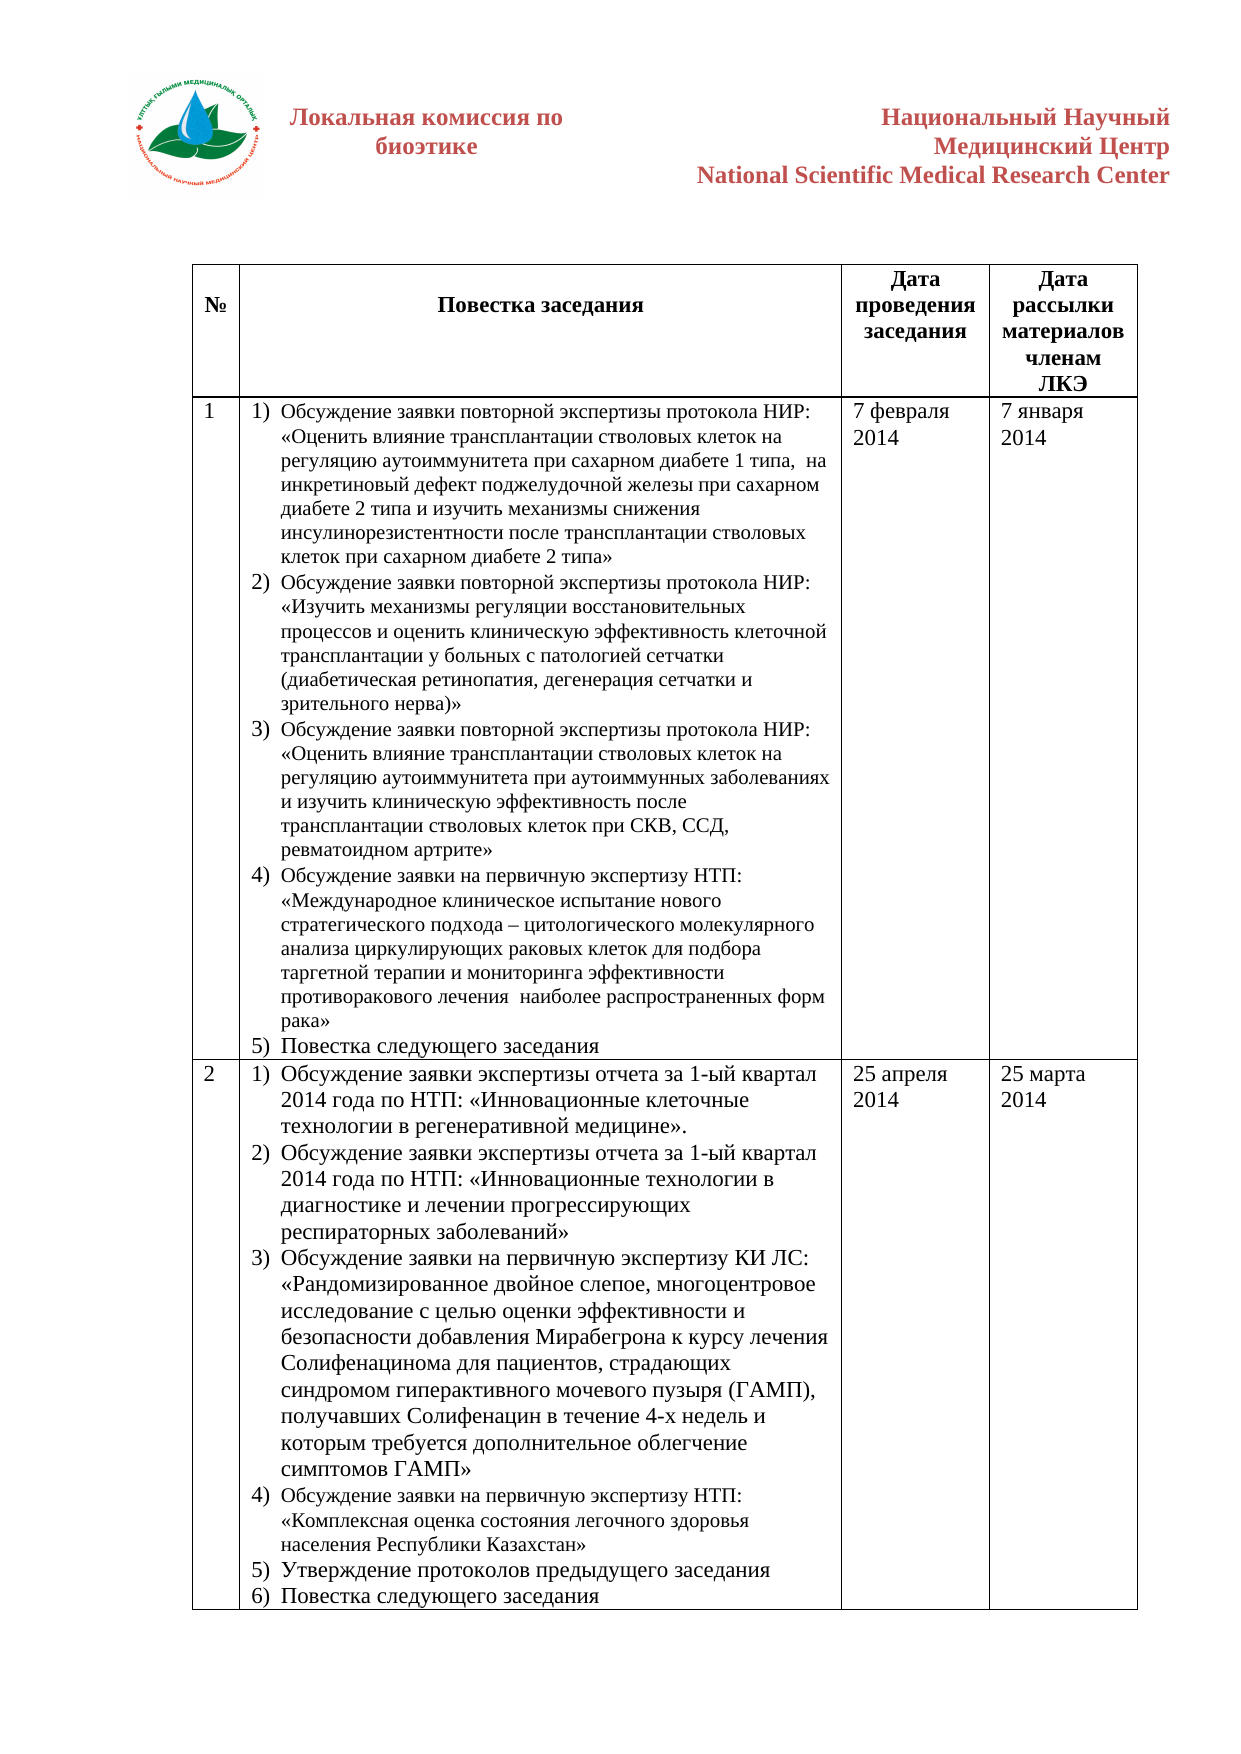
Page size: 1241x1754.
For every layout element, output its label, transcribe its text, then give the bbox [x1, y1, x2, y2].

table_header Повестка заседания [240, 265, 841, 396]
table_cell 7 февраля 2014 [842, 398, 989, 1058]
table_cell 1 [193, 398, 239, 1058]
table_header Дата рассылки материалов членам ЛКЭ [990, 265, 1137, 396]
table_header № [193, 265, 239, 396]
table_cell Обсуждение заявки экспертизы отчета за 1-ый квартал 2014 года по НТП: «Инновационные клеточные технологии в регенеративной медицине». Обсуждение заявки экспертизы отчета за 1-ый квартал 2014 года по НТП: «Инновационные технологии в диагностике и лечении прогрессирующих респираторных заболеваний» Обсуждение заявки на первичную экспертизу КИ ЛС: «Рандомизированное двойное слепое, многоцентровое исследование с целью оценки эффективности и безопасности добавления Мирабегрона к курсу лечения Солифенацинома для пациентов, страдающих синдромом гиперактивного мочевого пузыря (ГАМП), получавших Солифенацин в течение 4-х недель и которым требуется дополнительное облегчение симптомов ГАМП» Обсуждение заявки на первичную экспертизу НТП: «Комплексная оценка состояния легочного здоровья населения Республики Казахстан» Утверждение протоколов предыдущего заседания Повестка следующего заседания [240, 1060, 841, 1608]
table_cell 25 апреля 2014 [842, 1060, 989, 1608]
table_header Дата проведения заседания [842, 265, 989, 396]
table_cell Обсуждение заявки повторной экспертизы протокола НИР: «Оценить влияние трансплантации стволовых клеток на регуляцию аутоиммунитета при сахарном диабете 1 типа, на инкретиновый дефект поджелудочной железы при сахарном диабете 2 типа и изучить механизмы снижения инсулинорезистентности после трансплантации стволовых клеток при сахарном диабете 2 типа» Обсуждение заявки повторной экспертизы протокола НИР: «Изучить механизмы регуляции восстановительных процессов и оценить клиническую эффективность клеточной трансплантации у больных с патологией сетчатки (диабетическая ретинопатия, дегенерация сетчатки и зрительного нерва)» Обсуждение заявки повторной экспертизы протокола НИР: «Оценить влияние трансплантации стволовых клеток на регуляцию аутоиммунитета при аутоиммунных заболеваниях и изучить клиническую эффективность после трансплантации стволовых клеток при СКВ, ССД, ревматоидном артрите» Обсуждение заявки на первичную экспертизу НТП: «Международное клиническое испытание нового стратегического подхода – цитологического молекулярного анализа циркулирующих раковых клеток для подбора таргетной терапии и мониторинга эффективности противоракового лечения наиболее распространенных форм рака» Повестка следующего заседания [240, 398, 841, 1058]
table_cell 2 [193, 1060, 239, 1608]
table_cell 25 марта 2014 [990, 1060, 1137, 1608]
picture [129, 73, 263, 199]
table_cell 7 января 2014 [990, 398, 1137, 1058]
